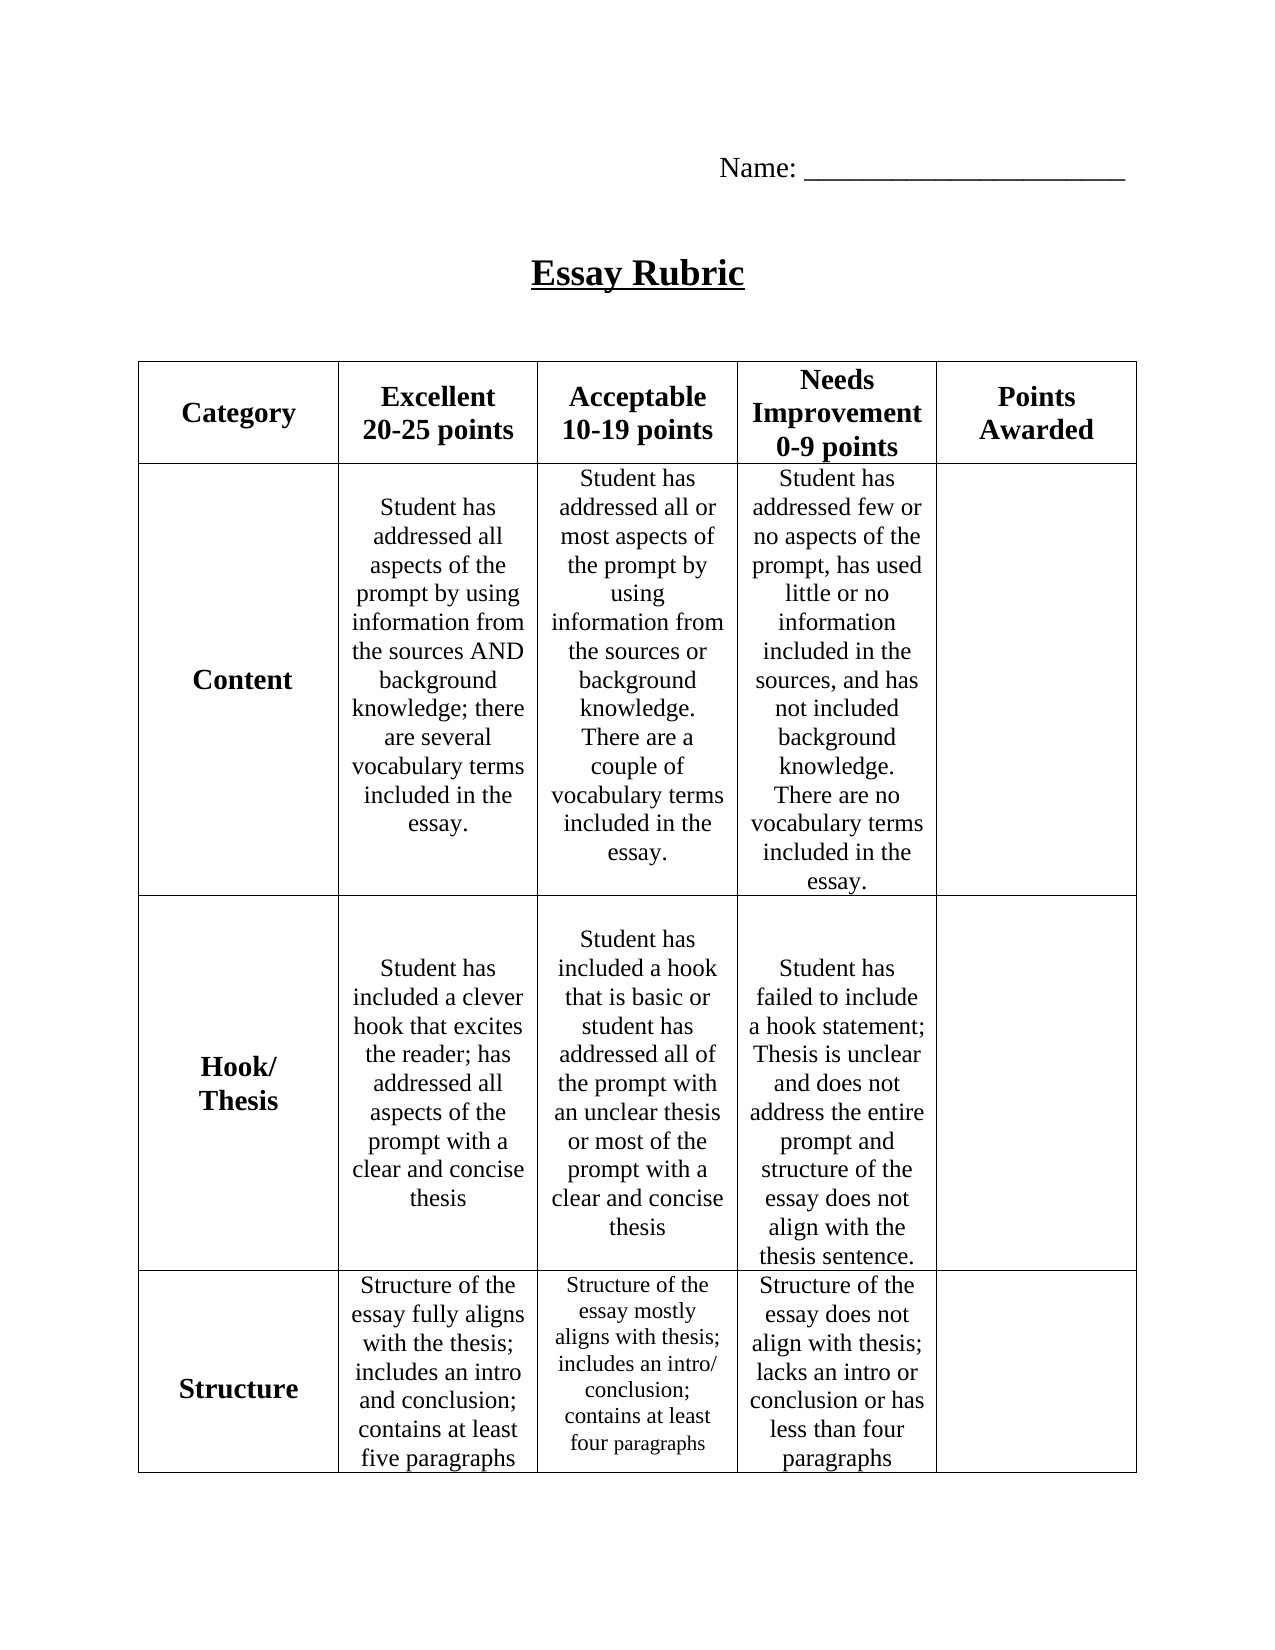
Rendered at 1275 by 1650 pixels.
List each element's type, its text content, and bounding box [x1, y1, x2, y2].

table_cell Structure [139, 1271, 338, 1472]
table_cell [937, 464, 1136, 895]
table_cell Student has addressed all or most aspects of the prompt by using information from the sources or background knowledge. There are a couple of vocabulary terms included in the essay. [538, 464, 737, 895]
table_cell [937, 896, 1136, 1269]
table_cell Student has included a hook that is basic or student has addressed all of the prompt with an unclear thesis or most of the prompt with a clear and concise thesis [538, 896, 737, 1269]
table_cell Student has included a clever hook that excites the reader; has addressed all aspects of the prompt with a clear and concise thesis [339, 896, 537, 1269]
table_header Category [139, 362, 338, 462]
table_cell Student has failed to include a hook statement; Thesis is unclear and does not address the entire prompt and structure of the essay does not align with the thesis sentence. [738, 896, 936, 1269]
table_header Acceptable 10-19 points [538, 362, 737, 462]
table_cell Structure of the essay does not align with thesis; lacks an intro or conclusion or has less than four paragraphs [738, 1271, 936, 1472]
table_cell Student has addressed few or no aspects of the prompt, has used little or no information included in the sources, and has not included background knowledge. There are no vocabulary terms included in the essay. [738, 464, 936, 895]
text Name: ______________________ [150, 150, 1125, 183]
table_cell Content [139, 464, 338, 895]
table_cell Structure of the essay mostly aligns with thesis; includes an intro/ conclusion; contains at least four paragraphs [538, 1271, 737, 1472]
table_header Excellent 20-25 points [339, 362, 537, 462]
text Essay Rubric [150, 251, 1125, 294]
table_cell Student has addressed all aspects of the prompt by using information from the sources AND background knowledge; there are several vocabulary terms included in the essay. [339, 464, 537, 895]
table_header Needs Improvement 0-9 points [738, 362, 936, 462]
table_cell Structure of the essay fully aligns with the thesis; includes an intro and conclusion; contains at least five paragraphs [339, 1271, 537, 1472]
table_cell Hook/ Thesis [139, 896, 338, 1269]
table_header Points Awarded [937, 362, 1136, 462]
table_cell [937, 1271, 1136, 1472]
